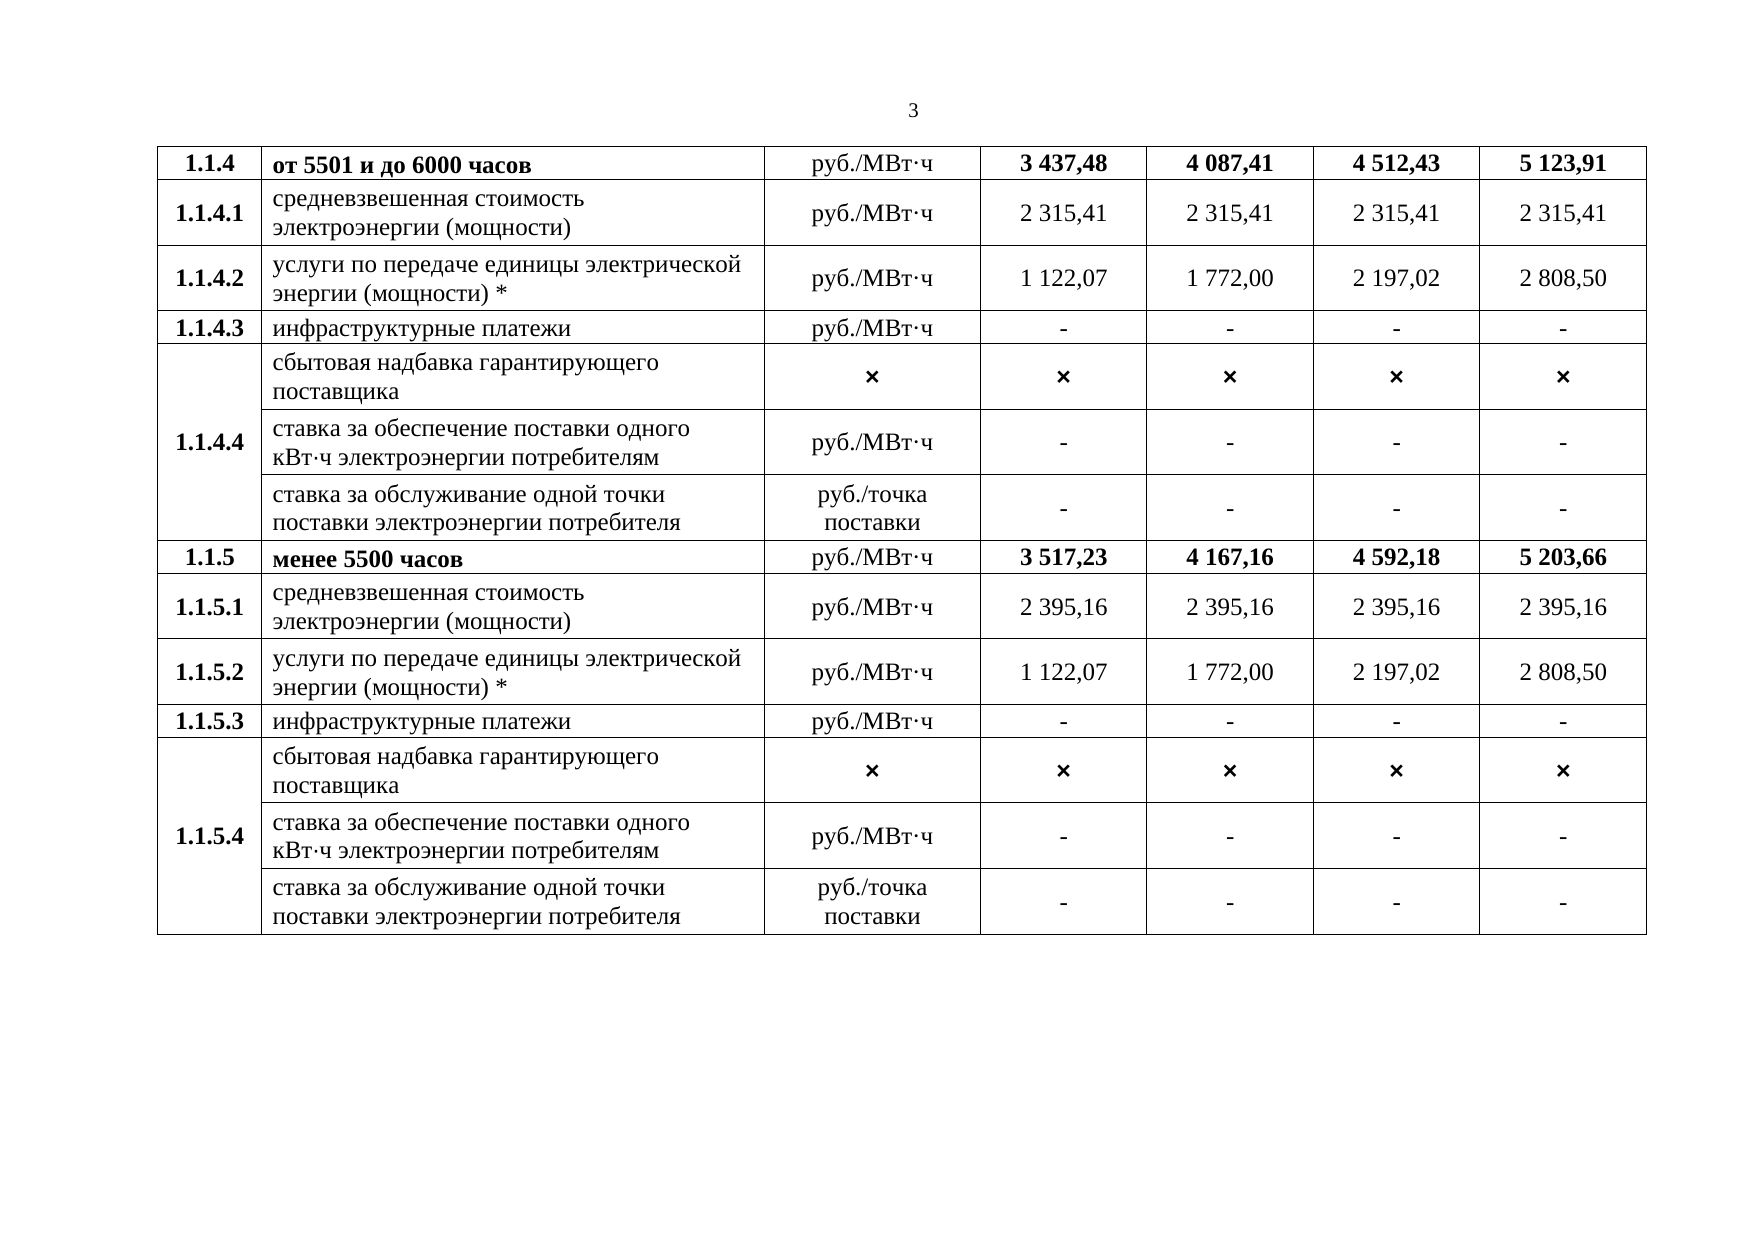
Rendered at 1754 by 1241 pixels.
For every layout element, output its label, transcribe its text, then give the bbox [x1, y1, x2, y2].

table_cell 2 315,41 [1314, 180, 1479, 244]
table_header 3 437,48 [981, 147, 1146, 179]
table_cell руб./МВт·ч [765, 803, 980, 868]
table_cell руб./МВт·ч [765, 311, 980, 343]
table_cell сбытовая надбавка гарантирующего поставщика [262, 738, 764, 802]
table_cell 2 395,16 [1147, 574, 1313, 638]
table_cell × [981, 738, 1146, 802]
table_cell ставка за обслуживание одной точки поставки электроэнергии потребителя [262, 869, 764, 933]
text 3 [169, 98, 1658, 122]
table_cell - [1314, 705, 1479, 737]
table_header 4 512,43 [1314, 147, 1479, 179]
table_cell услуги по передаче единицы электрической энергии (мощности) * [262, 639, 764, 704]
table_cell - [981, 803, 1146, 868]
table_cell - [981, 705, 1146, 737]
table_cell 1.1.5.3 [158, 705, 261, 737]
table_cell × [981, 344, 1146, 408]
table_cell 2 808,50 [1480, 246, 1646, 310]
table_header руб./МВт·ч [765, 147, 980, 179]
table_cell 1.1.5.2 [158, 639, 261, 704]
table_cell - [981, 311, 1146, 343]
table_cell 1.1.4.1 [158, 180, 261, 244]
table_cell руб./МВт·ч [765, 541, 980, 573]
table_cell - [1314, 475, 1479, 540]
table_cell - [1147, 475, 1313, 540]
table_cell 3 517,23 [981, 541, 1146, 573]
table_cell - [1480, 705, 1646, 737]
table_cell средневзвешенная стоимость электроэнергии (мощности) [262, 180, 764, 244]
table_cell ставка за обслуживание одной точки поставки электроэнергии потребителя [262, 475, 764, 540]
table_cell - [1480, 803, 1646, 868]
table_cell услуги по передаче единицы электрической энергии (мощности) * [262, 246, 764, 310]
table_cell руб./точка поставки [765, 869, 980, 933]
table_cell 4 167,16 [1147, 541, 1313, 573]
table_cell - [981, 475, 1146, 540]
table_header от 5501 и до 6000 часов [262, 147, 764, 179]
table_cell × [765, 738, 980, 802]
table_cell 2 395,16 [1480, 574, 1646, 638]
table_cell - [1480, 475, 1646, 540]
table_cell 2 197,02 [1314, 639, 1479, 704]
table_cell 1.1.4.3 [158, 311, 261, 343]
table_cell - [1314, 869, 1479, 933]
table_cell руб./МВт·ч [765, 574, 980, 638]
table_cell - [1480, 869, 1646, 933]
table_cell - [1147, 869, 1313, 933]
table_cell 1.1.4.4 [158, 344, 261, 540]
table_cell 1 122,07 [981, 639, 1146, 704]
table_cell - [981, 869, 1146, 933]
table_cell инфраструктурные платежи [262, 705, 764, 737]
table_cell руб./МВт·ч [765, 705, 980, 737]
table_cell - [1147, 705, 1313, 737]
table_header 5 123,91 [1480, 147, 1646, 179]
table_cell × [765, 344, 980, 408]
table_cell руб./МВт·ч [765, 246, 980, 310]
table_cell 2 808,50 [1480, 639, 1646, 704]
table_cell × [1147, 344, 1313, 408]
table_cell сбытовая надбавка гарантирующего поставщика [262, 344, 764, 408]
table_cell - [1147, 803, 1313, 868]
table_cell 2 395,16 [981, 574, 1146, 638]
table_cell 1.1.5 [158, 541, 261, 573]
table_cell - [1147, 311, 1313, 343]
table_cell инфраструктурные платежи [262, 311, 764, 343]
table_cell 1.1.5.1 [158, 574, 261, 638]
table_cell 1 772,00 [1147, 639, 1313, 704]
table_cell - [1314, 803, 1479, 868]
table_cell × [1314, 344, 1479, 408]
table_cell руб./МВт·ч [765, 639, 980, 704]
table_cell - [1314, 410, 1479, 474]
table_cell менее 5500 часов [262, 541, 764, 573]
table_cell 2 315,41 [1480, 180, 1646, 244]
table_header 4 087,41 [1147, 147, 1313, 179]
table_cell 2 315,41 [981, 180, 1146, 244]
table_cell 1 772,00 [1147, 246, 1313, 310]
table_cell × [1480, 344, 1646, 408]
table_cell 2 315,41 [1147, 180, 1313, 244]
table_cell - [981, 410, 1146, 474]
table_cell средневзвешенная стоимость электроэнергии (мощности) [262, 574, 764, 638]
table_cell руб./точка поставки [765, 475, 980, 540]
table_cell - [1314, 311, 1479, 343]
table_cell - [1480, 311, 1646, 343]
table_cell ставка за обеспечение поставки одного кВт∙ч электроэнергии потребителям [262, 410, 764, 474]
table_cell 1.1.5.4 [158, 738, 261, 933]
table_cell - [1480, 410, 1646, 474]
table_header 1.1.4 [158, 147, 261, 179]
table_cell 2 197,02 [1314, 246, 1479, 310]
table_cell × [1480, 738, 1646, 802]
table_cell 1 122,07 [981, 246, 1146, 310]
table_cell 4 592,18 [1314, 541, 1479, 573]
table_cell руб./МВт·ч [765, 180, 980, 244]
table_cell руб./МВт·ч [765, 410, 980, 474]
table_cell 5 203,66 [1480, 541, 1646, 573]
table_cell ставка за обеспечение поставки одного кВт∙ч электроэнергии потребителям [262, 803, 764, 868]
table_cell × [1314, 738, 1479, 802]
table_cell 2 395,16 [1314, 574, 1479, 638]
table_cell - [1147, 410, 1313, 474]
table_cell 1.1.4.2 [158, 246, 261, 310]
table_cell × [1147, 738, 1313, 802]
